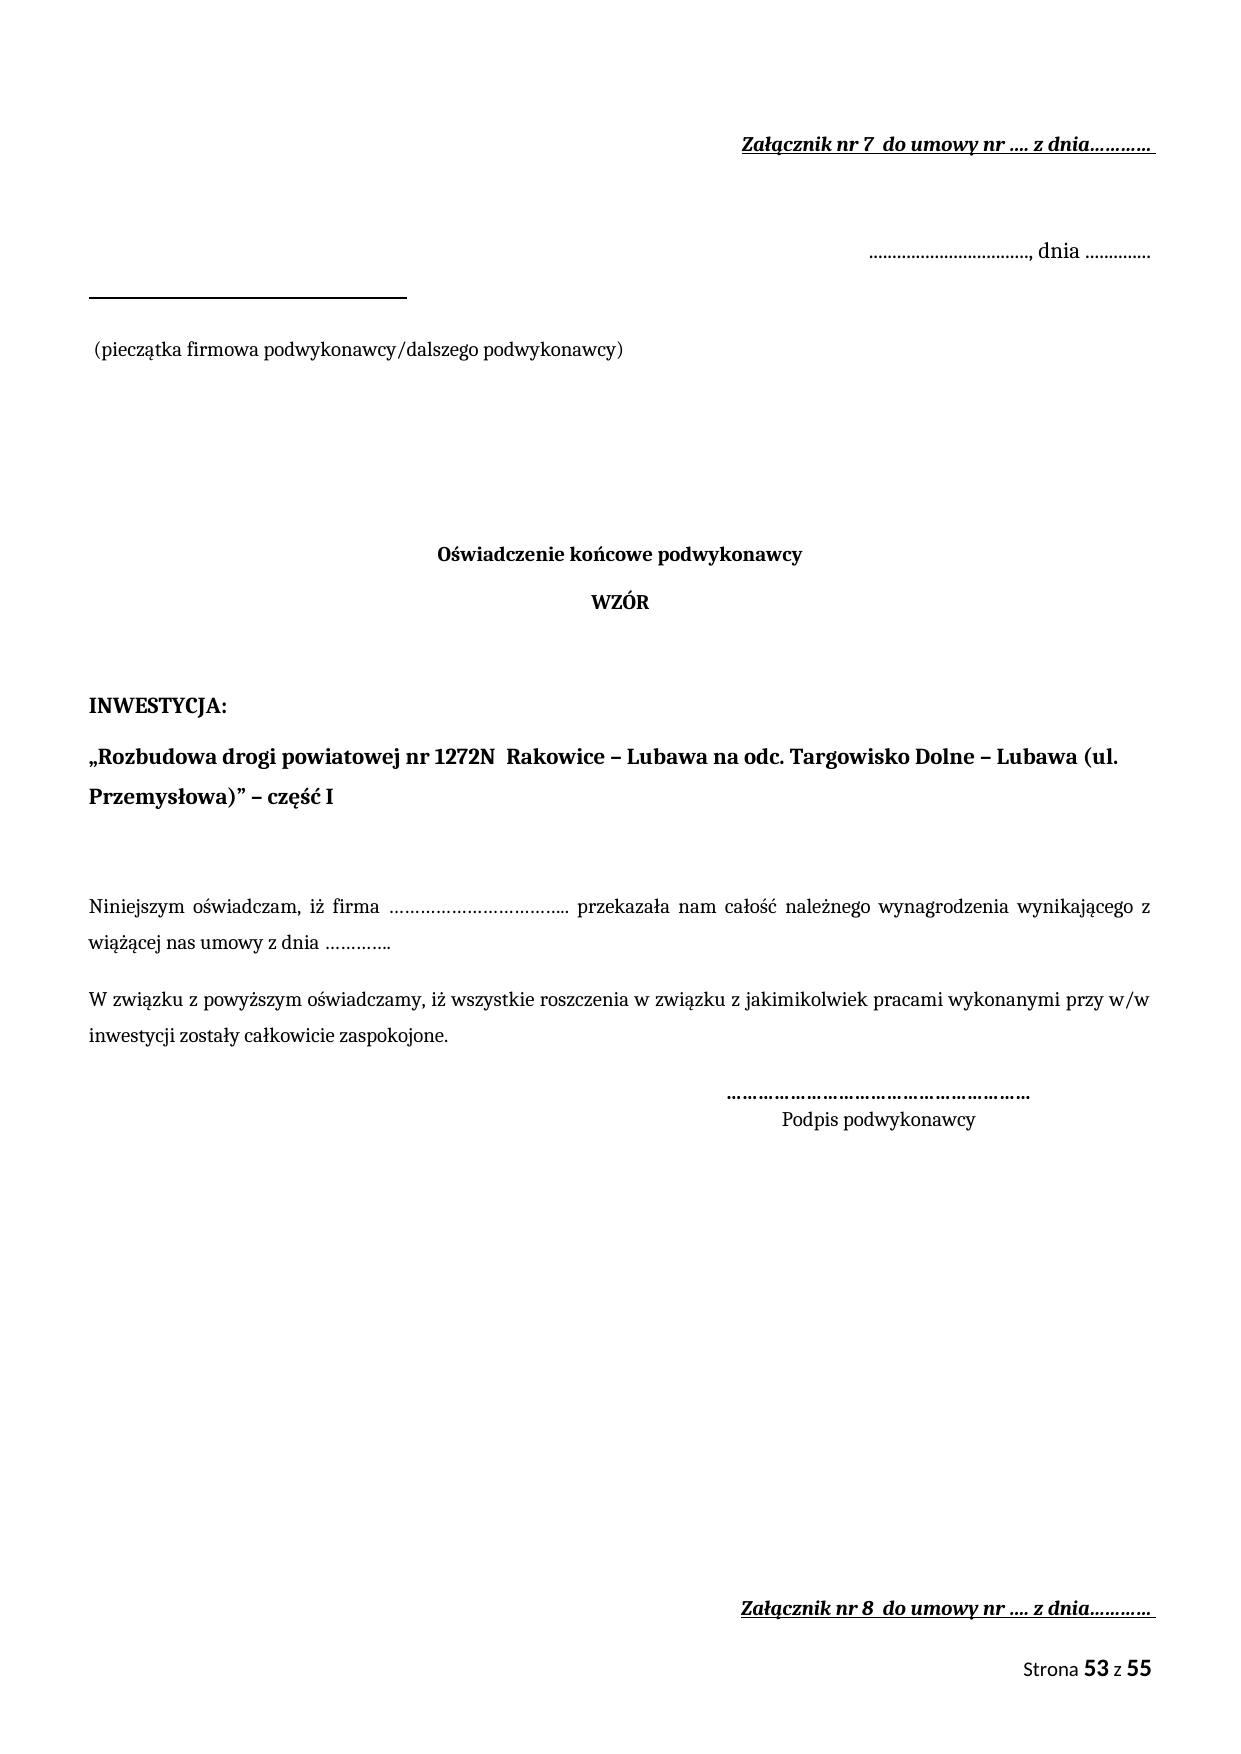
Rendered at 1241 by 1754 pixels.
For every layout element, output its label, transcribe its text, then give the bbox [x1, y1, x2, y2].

text .................................., dnia .............. [89, 238, 1152, 264]
text „Rozbudowa drogi powiatowej nr 1272N Rakowice – Lubawa na odc. Targowisko Dolne – Lubawa (ul. Przemysłowa)” – część I [89, 744, 1152, 810]
text W związku z powyższym oświadczamy, iż wszystkie roszczenia w związku z jakimikolwiek pracami wykonanymi przy w/w inwestycji zostały całkowicie zaspokojone. [89, 988, 1152, 1048]
text Niniejszym oświadczam, iż firma …………………………….. przekazała nam całość należnego wynagrodzenia wynikającego z wiążącej nas umowy z dnia …………. [89, 895, 1152, 955]
text Podpis podwykonawcy [89, 1108, 1152, 1132]
text Załącznik nr 7 do umowy nr …. z dnia………… [89, 133, 1152, 157]
text Oświadczenie końcowe podwykonawcy [89, 542, 1152, 566]
text (pieczątka firmowa podwykonawcy/dalszego podwykonawcy) [89, 337, 1152, 361]
text INWESTYCJA: [89, 693, 1152, 719]
text Załącznik nr 8 do umowy nr …. z dnia………… [89, 1597, 1152, 1621]
text WZÓR [89, 591, 1152, 614]
text ………………………………………………… [531, 1080, 1152, 1104]
